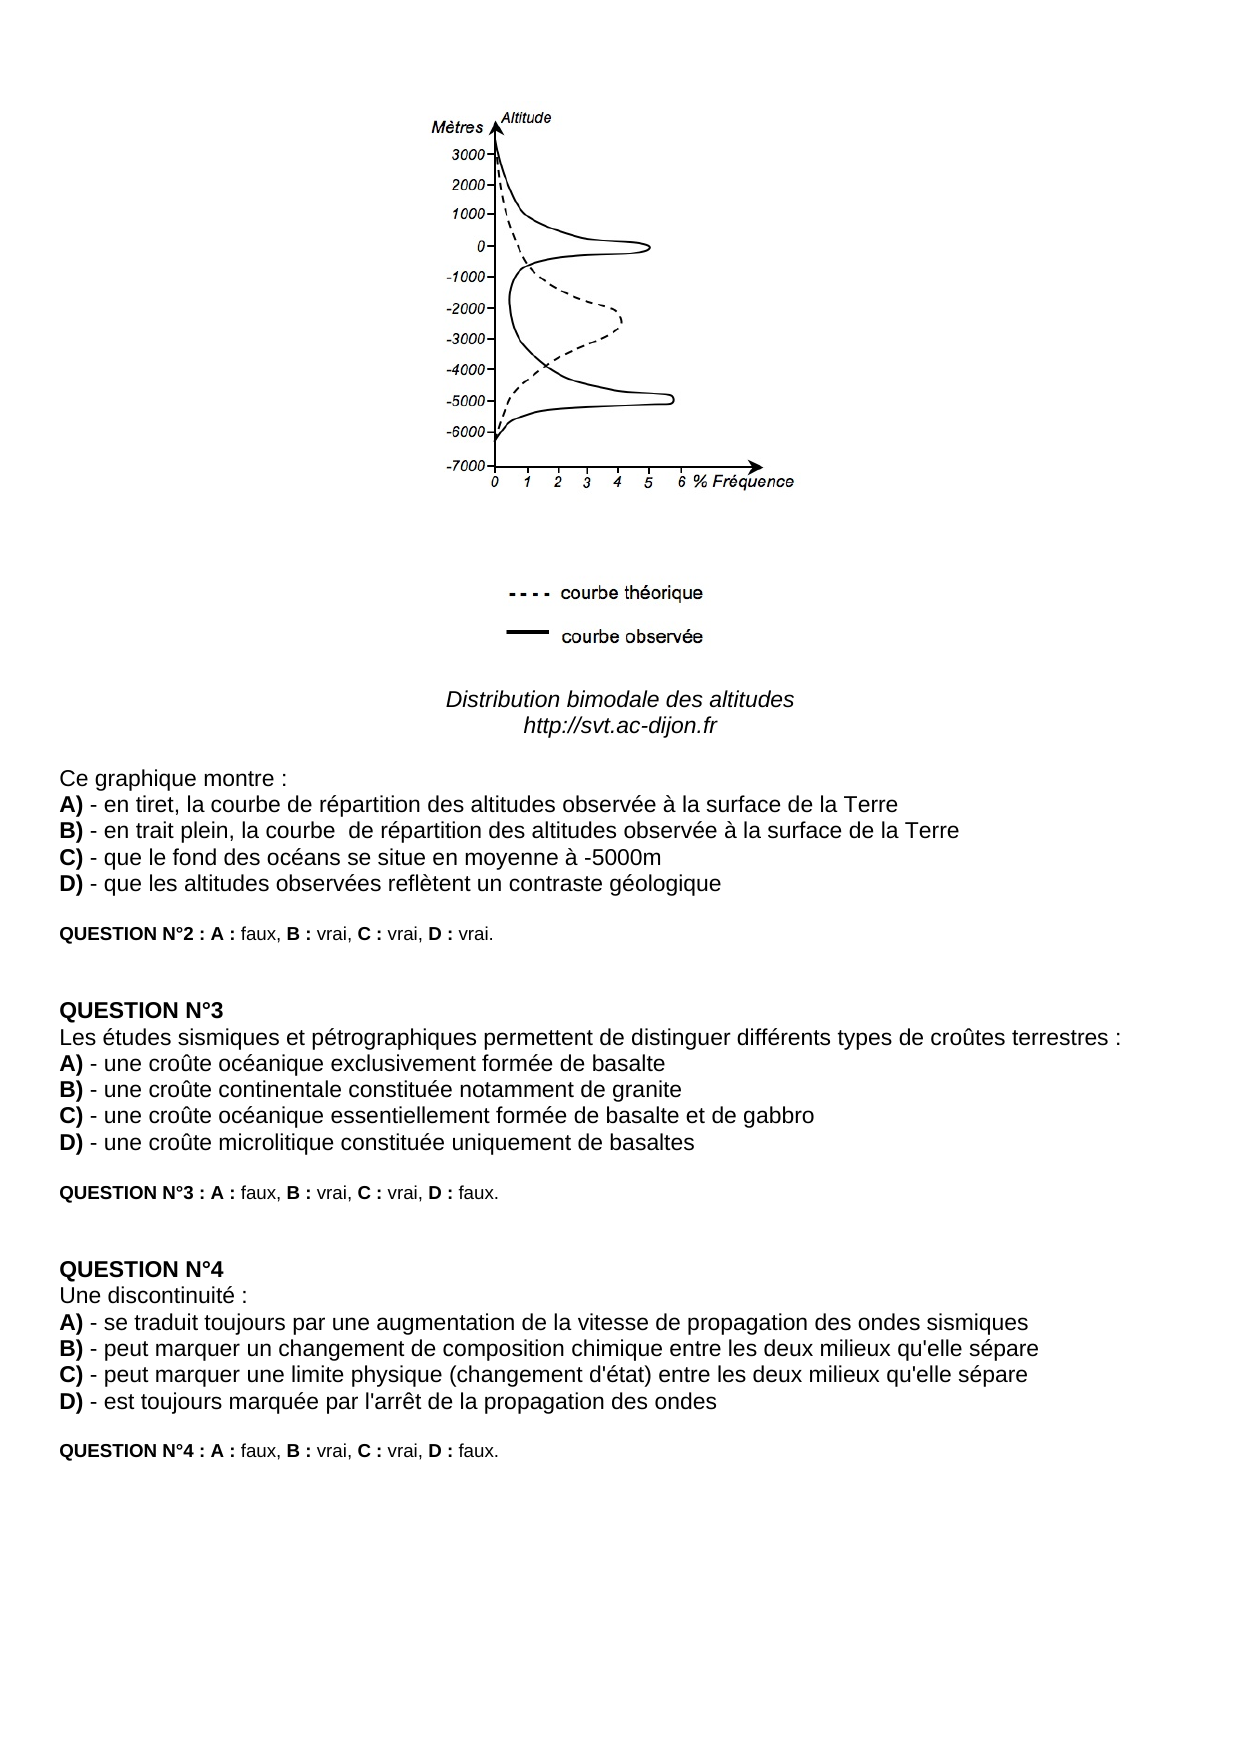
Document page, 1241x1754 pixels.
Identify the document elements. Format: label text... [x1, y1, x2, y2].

text C) - une croûte océanique essentiellement formée de basalte et de gabbro [59, 1102, 1181, 1129]
text D) - une croûte microlitique constituée uniquement de basaltes [59, 1129, 1181, 1155]
text C) - peut marquer une limite physique (changement d'état) entre les deux milieux qu'elle sépare [59, 1361, 1181, 1388]
text A) - en tiret, la courbe de répartition des altitudes observée à la surface de la Terre [59, 791, 1181, 817]
text D) - que les altitudes observées reflètent un contraste géologique [59, 870, 1181, 896]
text Distribution bimodale des altitudes [59, 686, 1181, 712]
text D) - est toujours marquée par l'arrêt de la propagation des ondes [59, 1388, 1181, 1414]
text QUESTION N°4 : A : faux, B : vrai, C : vrai, D : faux. [59, 1440, 1181, 1462]
text B) - en trait plein, la courbe de répartition des altitudes observée à la surface de la Terre [59, 817, 1181, 844]
text QUESTION N°4 [59, 1256, 1181, 1282]
text QUESTION N°2 : A : faux, B : vrai, C : vrai, D : vrai. [59, 923, 1181, 944]
text QUESTION N°3 : A : faux, B : vrai, C : vrai, D : faux. [59, 1182, 1181, 1203]
text Une discontinuité : [59, 1282, 1181, 1308]
text Les études sismiques et pétrographiques permettent de distinguer différents types de croûtes terrestres : [59, 1023, 1181, 1050]
text http://svt.ac-dijon.fr [59, 712, 1181, 738]
text C) - que le fond des océans se situe en moyenne à -5000m [59, 844, 1181, 870]
text B) - peut marquer un changement de composition chimique entre les deux milieux qu'elle sépare [59, 1335, 1181, 1361]
text A) - une croûte océanique exclusivement formée de basalte [59, 1050, 1181, 1076]
text QUESTION N°3 [59, 997, 1181, 1023]
text A) - se traduit toujours par une augmentation de la vitesse de propagation des ondes sismiques [59, 1308, 1181, 1335]
text B) - une croûte continentale constituée notamment de granite [59, 1076, 1181, 1102]
text Ce graphique montre : [59, 765, 1181, 791]
picture [413, 101, 827, 660]
